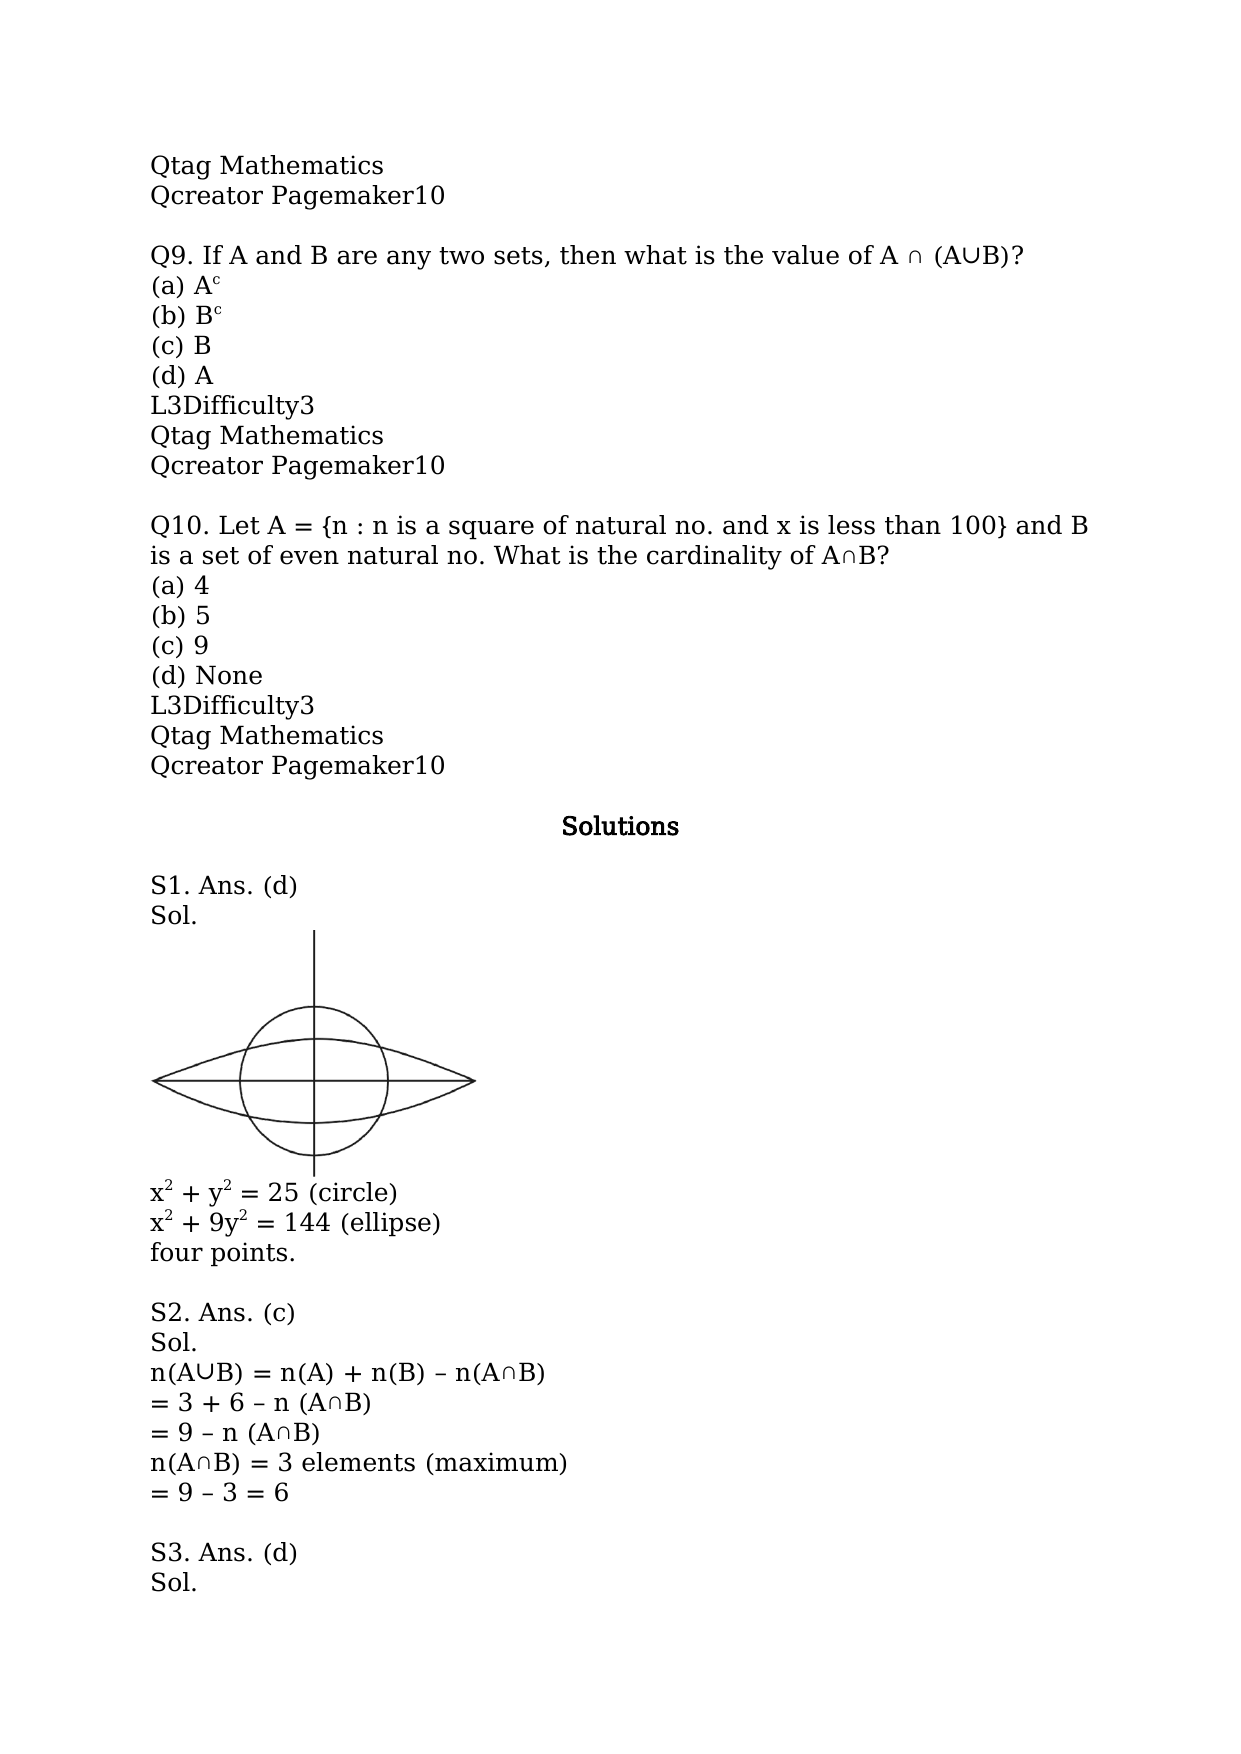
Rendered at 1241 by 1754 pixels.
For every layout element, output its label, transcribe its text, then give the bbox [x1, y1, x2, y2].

list (b) 5 [150, 600, 1090, 630]
list = 9 – 3 = 6 [150, 1476, 1090, 1506]
list (c) B [150, 330, 1090, 360]
text (d) A [150, 360, 1090, 390]
text Qcreator Pagemaker10 [150, 450, 1090, 480]
list n(AB) = 3 elements (maximum) [150, 1446, 1090, 1476]
list = 3 + 6 – n (AB) [150, 1386, 1090, 1416]
text Qtag Mathematics [150, 420, 1090, 450]
text Qcreator Pagemaker10 [150, 180, 1090, 210]
list Q9. If A and B are any two sets, then what is the value of A (AB)? [150, 240, 1090, 270]
list Q10. Let A = {n : n is a square of natural no. and x is less than 100} and B is a set of even natural no. What is the cardinality of AB? [150, 510, 1090, 570]
picture [150, 930, 477, 1177]
list S1. Ans. (d) [150, 870, 1090, 900]
list x2 + y2 = 25 (circle) [150, 1176, 1090, 1206]
list (a) 4 [150, 570, 1090, 600]
list S2. Ans. (c) [150, 1296, 1090, 1326]
list Solutions [150, 810, 1090, 840]
list x2 + 9y2 = 144 (ellipse) [150, 1206, 1090, 1236]
list four points. [150, 1236, 1090, 1266]
text Qtag Mathematics [150, 150, 1090, 180]
list (b) Bc [150, 300, 1090, 330]
list (c) 9 [150, 630, 1090, 660]
list = 9 – n (AB) [150, 1416, 1090, 1446]
text Qtag Mathematics [150, 720, 1090, 750]
list (a) Ac [150, 270, 1090, 300]
list Sol. [150, 1566, 1090, 1596]
text Qcreator Pagemaker10 [150, 750, 1090, 780]
text L3Difficulty3 [150, 690, 1090, 720]
list n(AB) = n(A) + n(B) – n(AB) [150, 1356, 1090, 1386]
text L3Difficulty3 [150, 390, 1090, 420]
list Sol. [150, 900, 1090, 930]
list Sol. [150, 1326, 1090, 1356]
list S3. Ans. (d) [150, 1536, 1090, 1566]
text (d) None [150, 660, 1090, 690]
